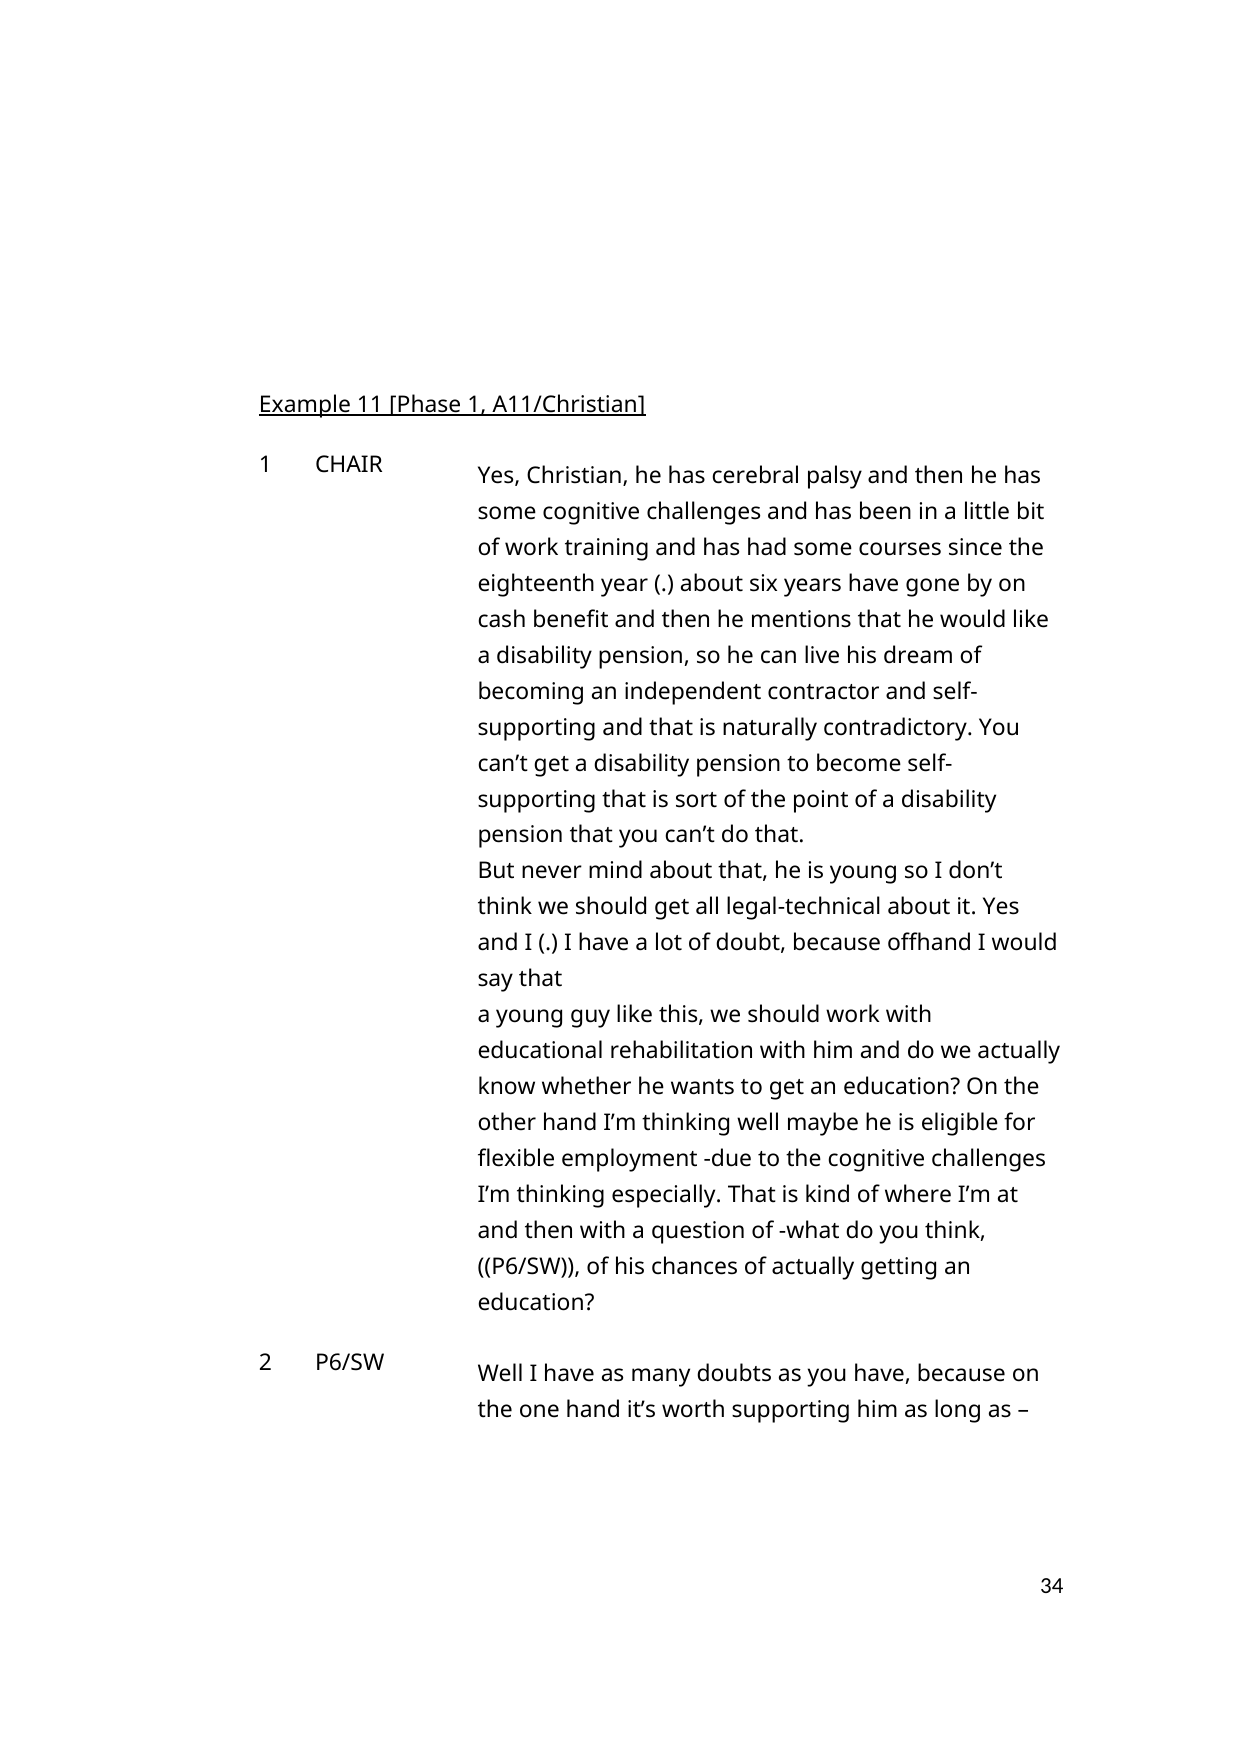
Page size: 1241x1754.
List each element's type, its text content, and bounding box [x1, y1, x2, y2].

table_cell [466, 1321, 1074, 1424]
table_header Example 11 [Phase 1, A11/Christian] [248, 363, 1074, 423]
table_cell 1 [248, 423, 303, 1321]
table_cell P6/SW [304, 1321, 466, 1424]
table_cell Yes, Christian, he has cerebral palsy and then he has some cognitive challenges and has been in a little bit of work training and has had some courses since the eighteenth year (.) about six years have gone by on cash benefit and then he mentions that he would like a disability pension, so he can live his dream of becoming an independent contractor and self-supporting and that is naturally contradictory. You can’t get a disability pension to become self-supporting that is sort of the point of a disability pension that you can’t do that. But never mind about that, he is young so I don’t think we should get all legal-technical about it. Yes and I (.) I have a lot of doubt, because offhand I would say that a young guy like this, we should work with educational rehabilitation with him and do we actually know whether he wants to get an education? On the other hand I’m thinking well maybe he is eligible for flexible employment -due to the cognitive challenges I’m thinking especially. That is kind of where I’m at and then with a question of -what do you think, ((P6/SW)), of his chances of actually getting an education? [466, 423, 1074, 1321]
table_cell CHAIR [304, 423, 466, 1321]
table_cell 2 [248, 1321, 303, 1424]
